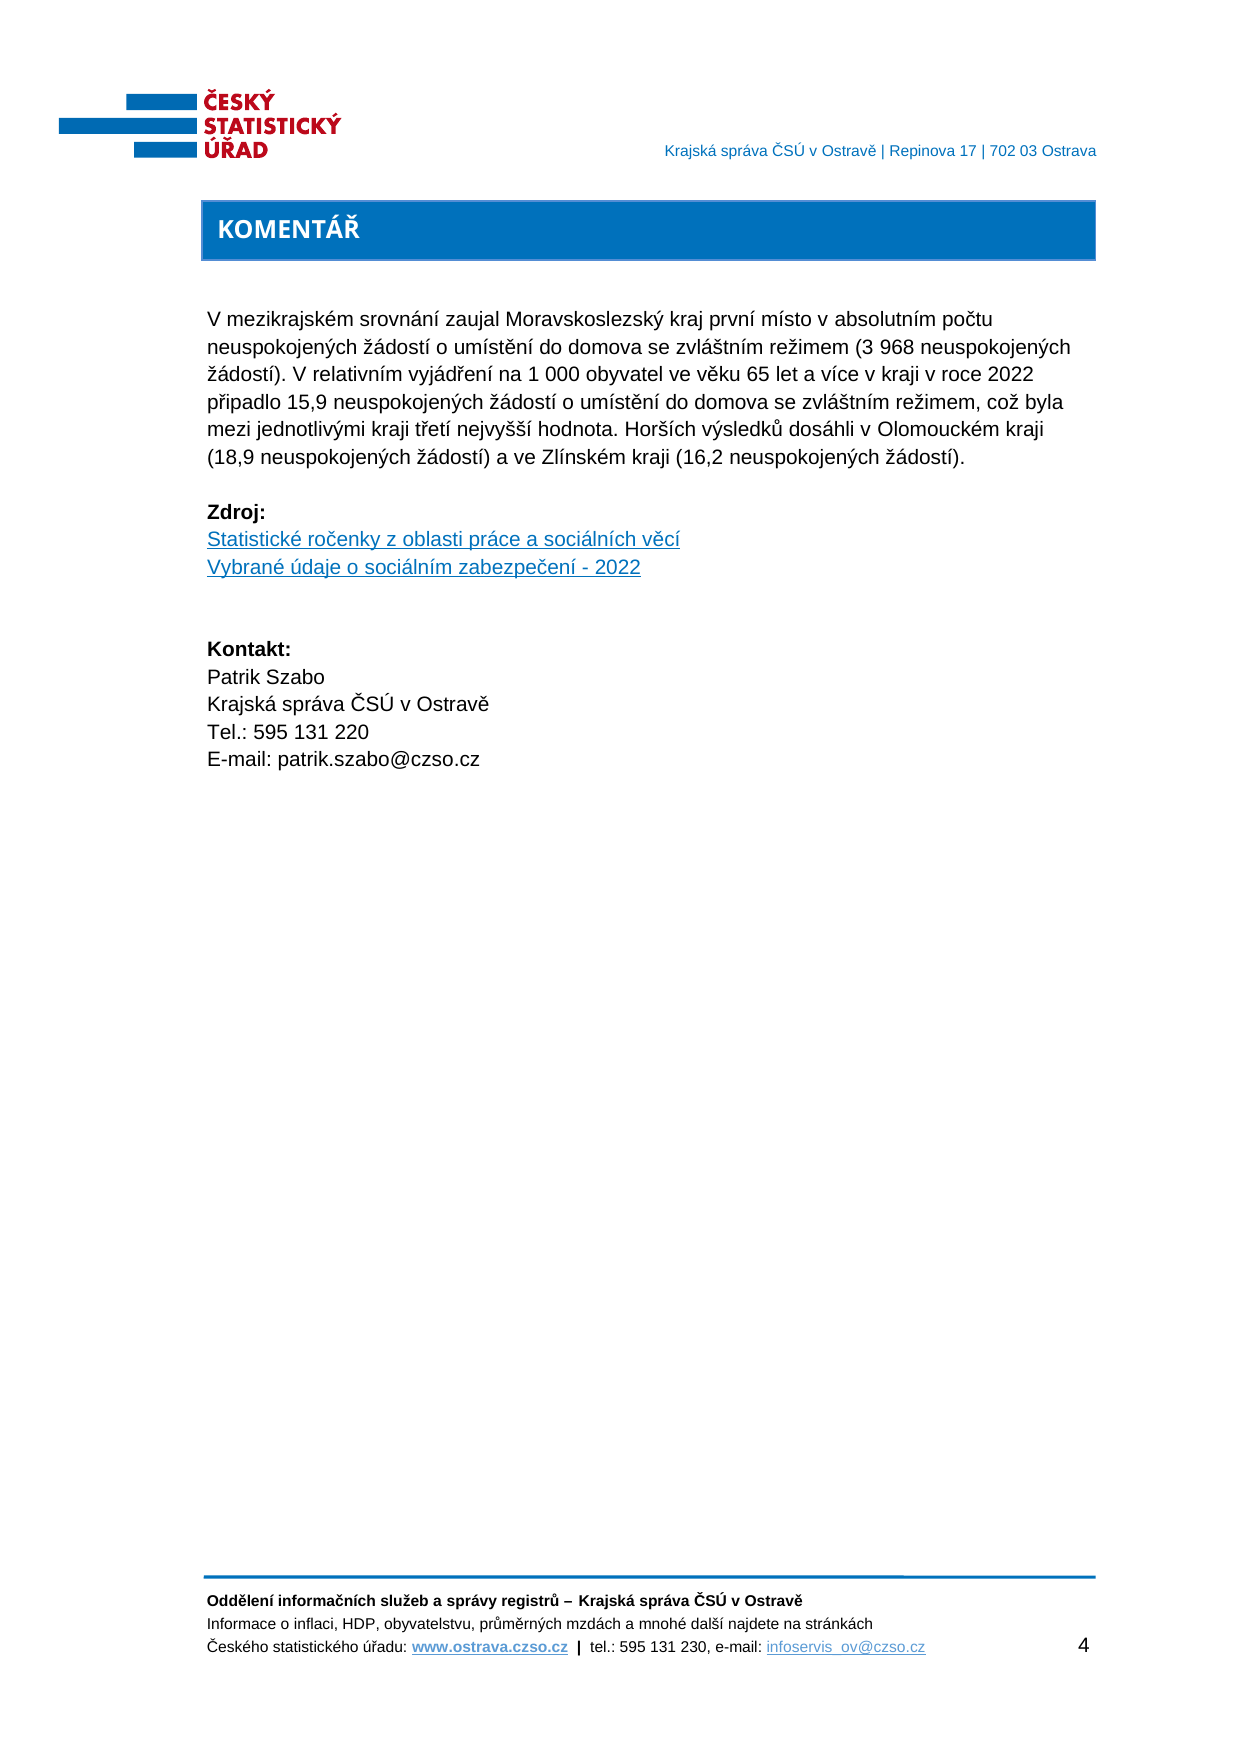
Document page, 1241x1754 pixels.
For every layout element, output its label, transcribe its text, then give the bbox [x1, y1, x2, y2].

text V mezikrajském srovnání zaujal Moravskoslezský kraj první místo v absolutním počtu neuspokojených žádostí o umístění do domova se zvláštním režimem (3 968 neuspokojených žádostí). V relativním vyjádření na 1 000 obyvatel ve věku 65 let a více v kraji v roce 2022 připadlo 15,9 neuspokojených žádostí o umístění do domova se zvláštním režimem, což byla mezi jednotlivými kraji třetí nejvyšší hodnota. Horších výsledků dosáhli v Olomouckém kraji (18,9 neuspokojených žádostí) a ve Zlínském kraji (16,2 neuspokojených žádostí). [207, 307, 1092, 468]
text E-mail: patrik.szabo@czso.cz [207, 747, 1092, 771]
text Kontakt: [207, 637, 1092, 661]
text Statistické ročenky z oblasti práce a sociálních věcí [207, 527, 1092, 551]
text Patrik Szabo [207, 664, 1092, 688]
text Krajská správa ČSÚ v Ostravě [207, 692, 1092, 716]
text Vybrané údaje o sociálním zabezpečení - 2022 [207, 554, 1092, 578]
text Zdroj: [207, 499, 1092, 523]
text Tel.: 595 131 220 [207, 719, 1092, 743]
